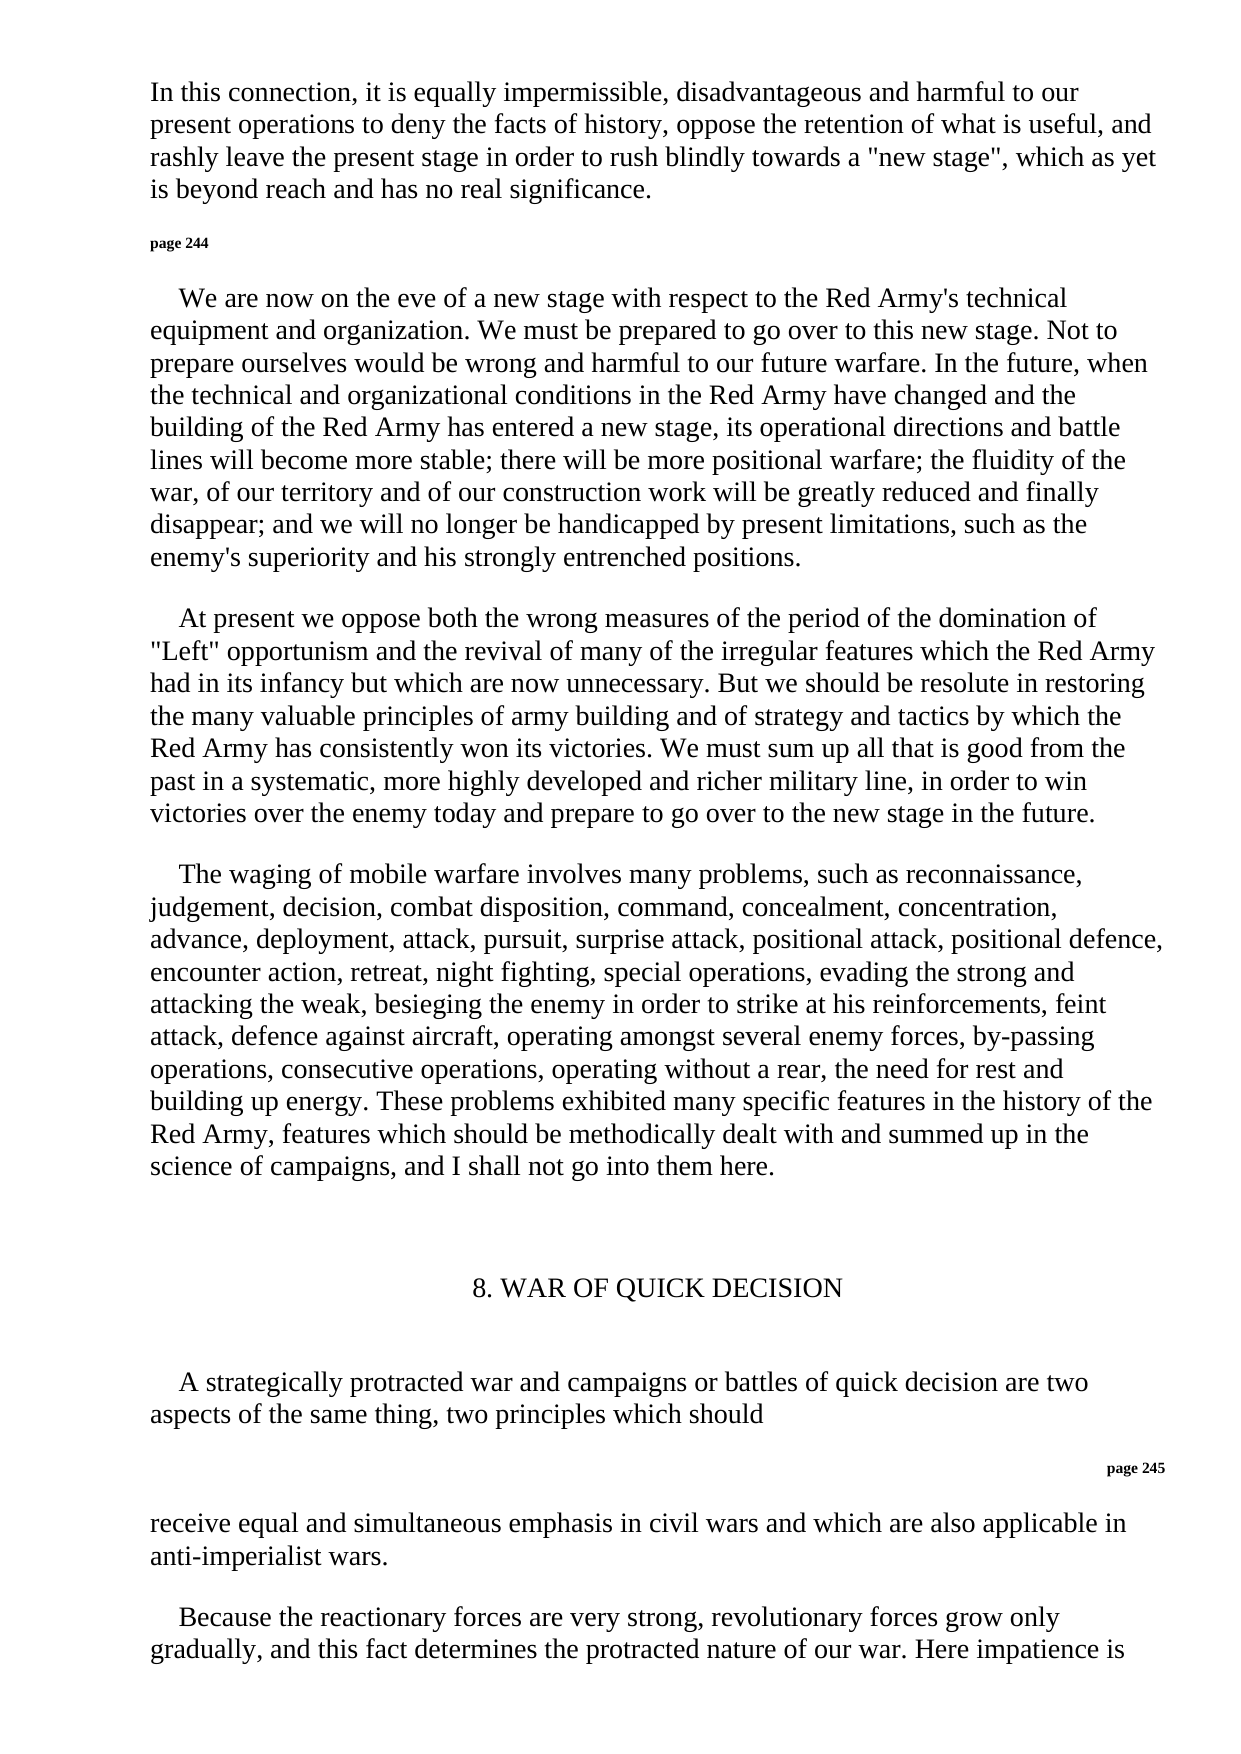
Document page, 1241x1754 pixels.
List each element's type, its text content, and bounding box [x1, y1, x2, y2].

text page 245 [150, 1459, 1165, 1477]
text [150, 75, 1165, 204]
text page 244 [150, 234, 1165, 252]
text 8. WAR OF QUICK DECISION [150, 1271, 1165, 1303]
text A strategically protracted war and campaigns or battles of quick decision are two aspects of the same thing, two principles which should [150, 1365, 1165, 1430]
text At present we oppose both the wrong measures of the period of the domination of "Left" opportunism and the revival of many of the irregular features which the Red Army had in its infancy but which are now unnecessary. But we should be resolute in restoring the many valuable principles of army building and of strategy and tactics by which the Red Army has consistently won its victories. We must sum up all that is good from the past in a systematic, more highly developed and richer military line, in order to win victories over the enemy today and prepare to go over to the new stage in the future. [150, 602, 1165, 828]
text We are now on the eve of a new stage with respect to the Red Army's technical equipment and organization. We must be prepared to go over to this new stage. Not to prepare ourselves would be wrong and harmful to our future warfare. In the future, when the technical and organizational conditions in the Red Army have changed and the building of the Red Army has entered a new stage, its operational directions and battle lines will become more stable; there will be more positional warfare; the fluidity of the war, of our territory and of our construction work will be greatly reduced and finally disappear; and we will no longer be handicapped by present limitations, such as the enemy's superiority and his strongly entrenched positions. [150, 281, 1165, 572]
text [150, 1600, 1165, 1665]
text receive equal and simultaneous emphasis in civil wars and which are also applicable in anti-imperialist wars. [150, 1506, 1165, 1571]
text The waging of mobile warfare involves many problems, such as reconnaissance, judgement, decision, combat disposition, command, concealment, concentration, advance, deployment, attack, pursuit, surprise attack, positional attack, positional defence, encounter action, retreat, night fighting, special operations, evading the strong and attacking the weak, besieging the enemy in order to strike at his reinforcements, feint attack, defence against aircraft, operating amongst several enemy forces, by-passing operations, consecutive operations, operating without a rear, the need for rest and building up energy. These problems exhibited many specific features in the history of the Red Army, features which should be methodically dealt with and summed up in the science of campaigns, and I shall not go into them here. [150, 857, 1165, 1181]
